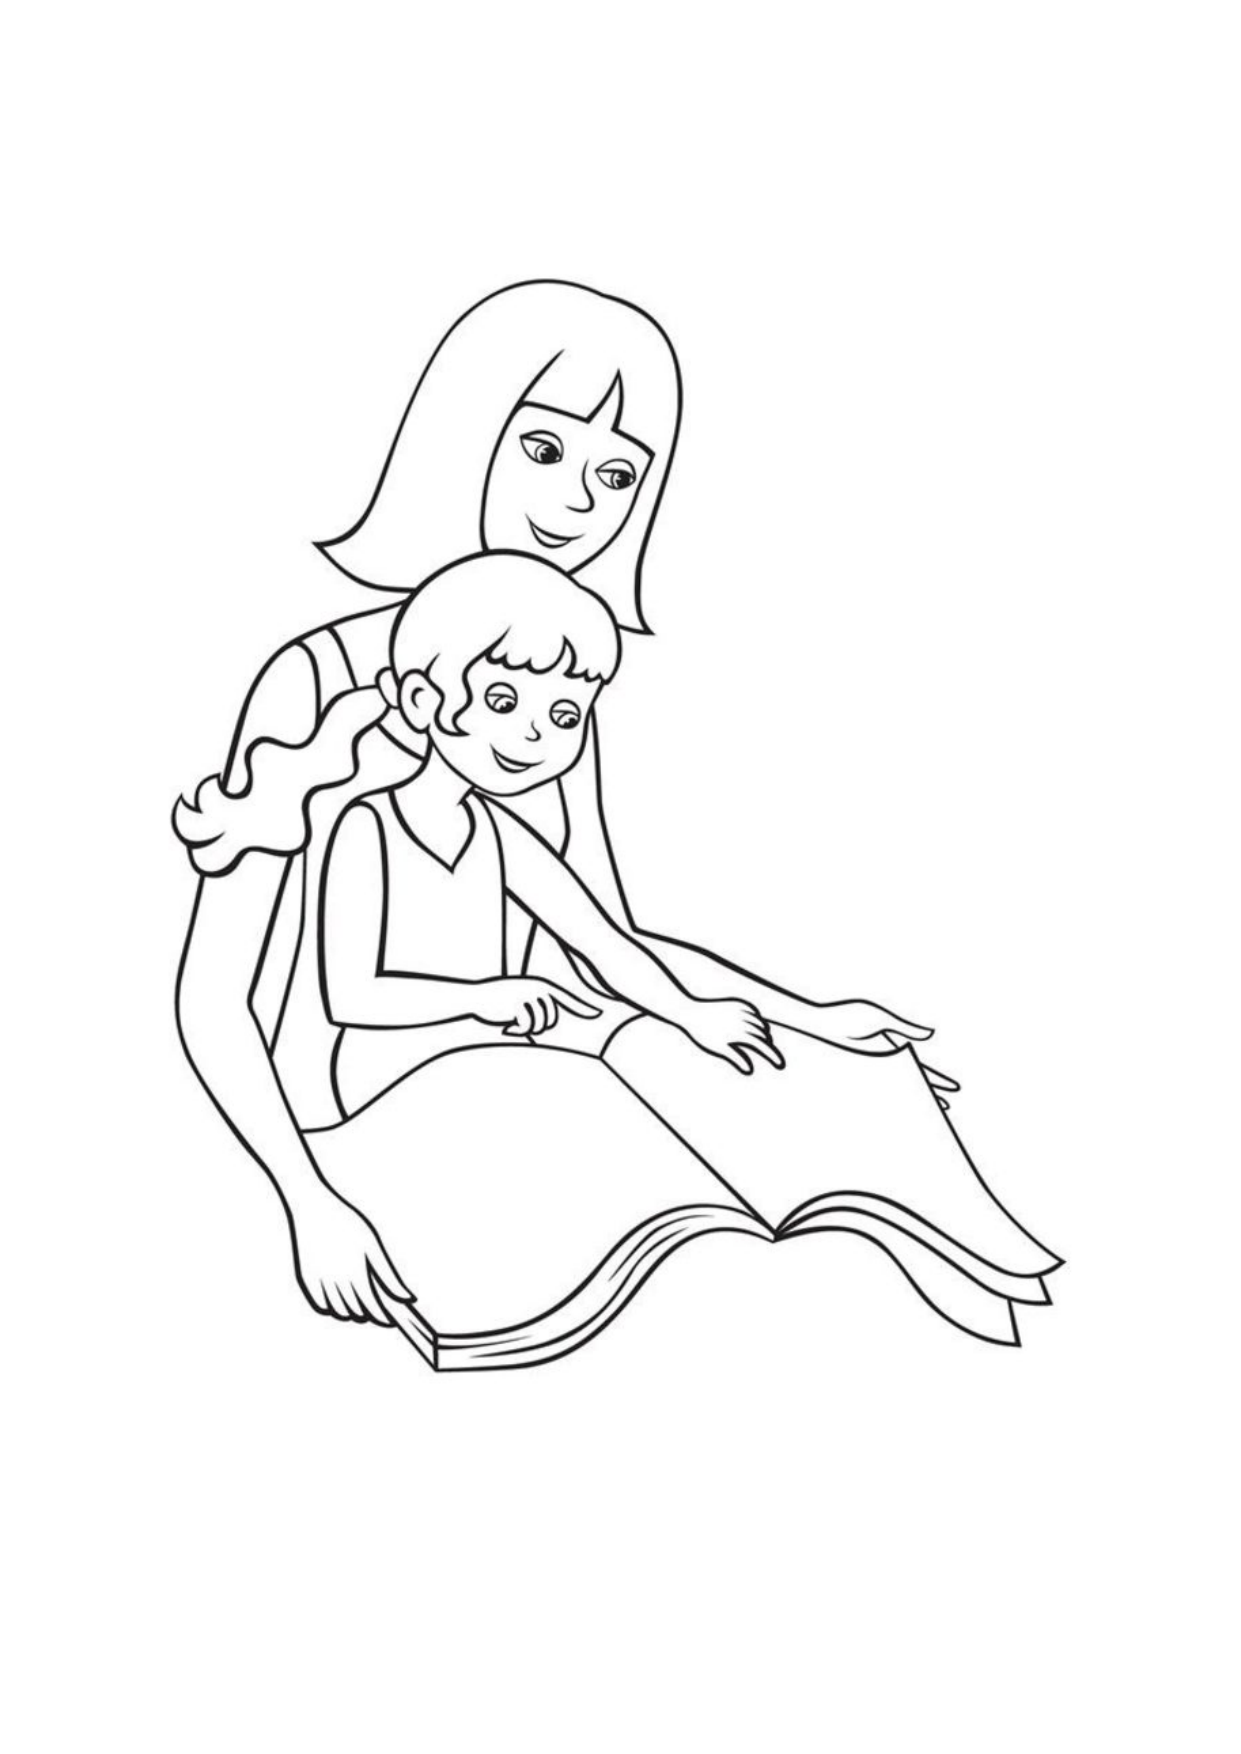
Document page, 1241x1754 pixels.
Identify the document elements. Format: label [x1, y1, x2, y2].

picture [147, 243, 1093, 1465]
